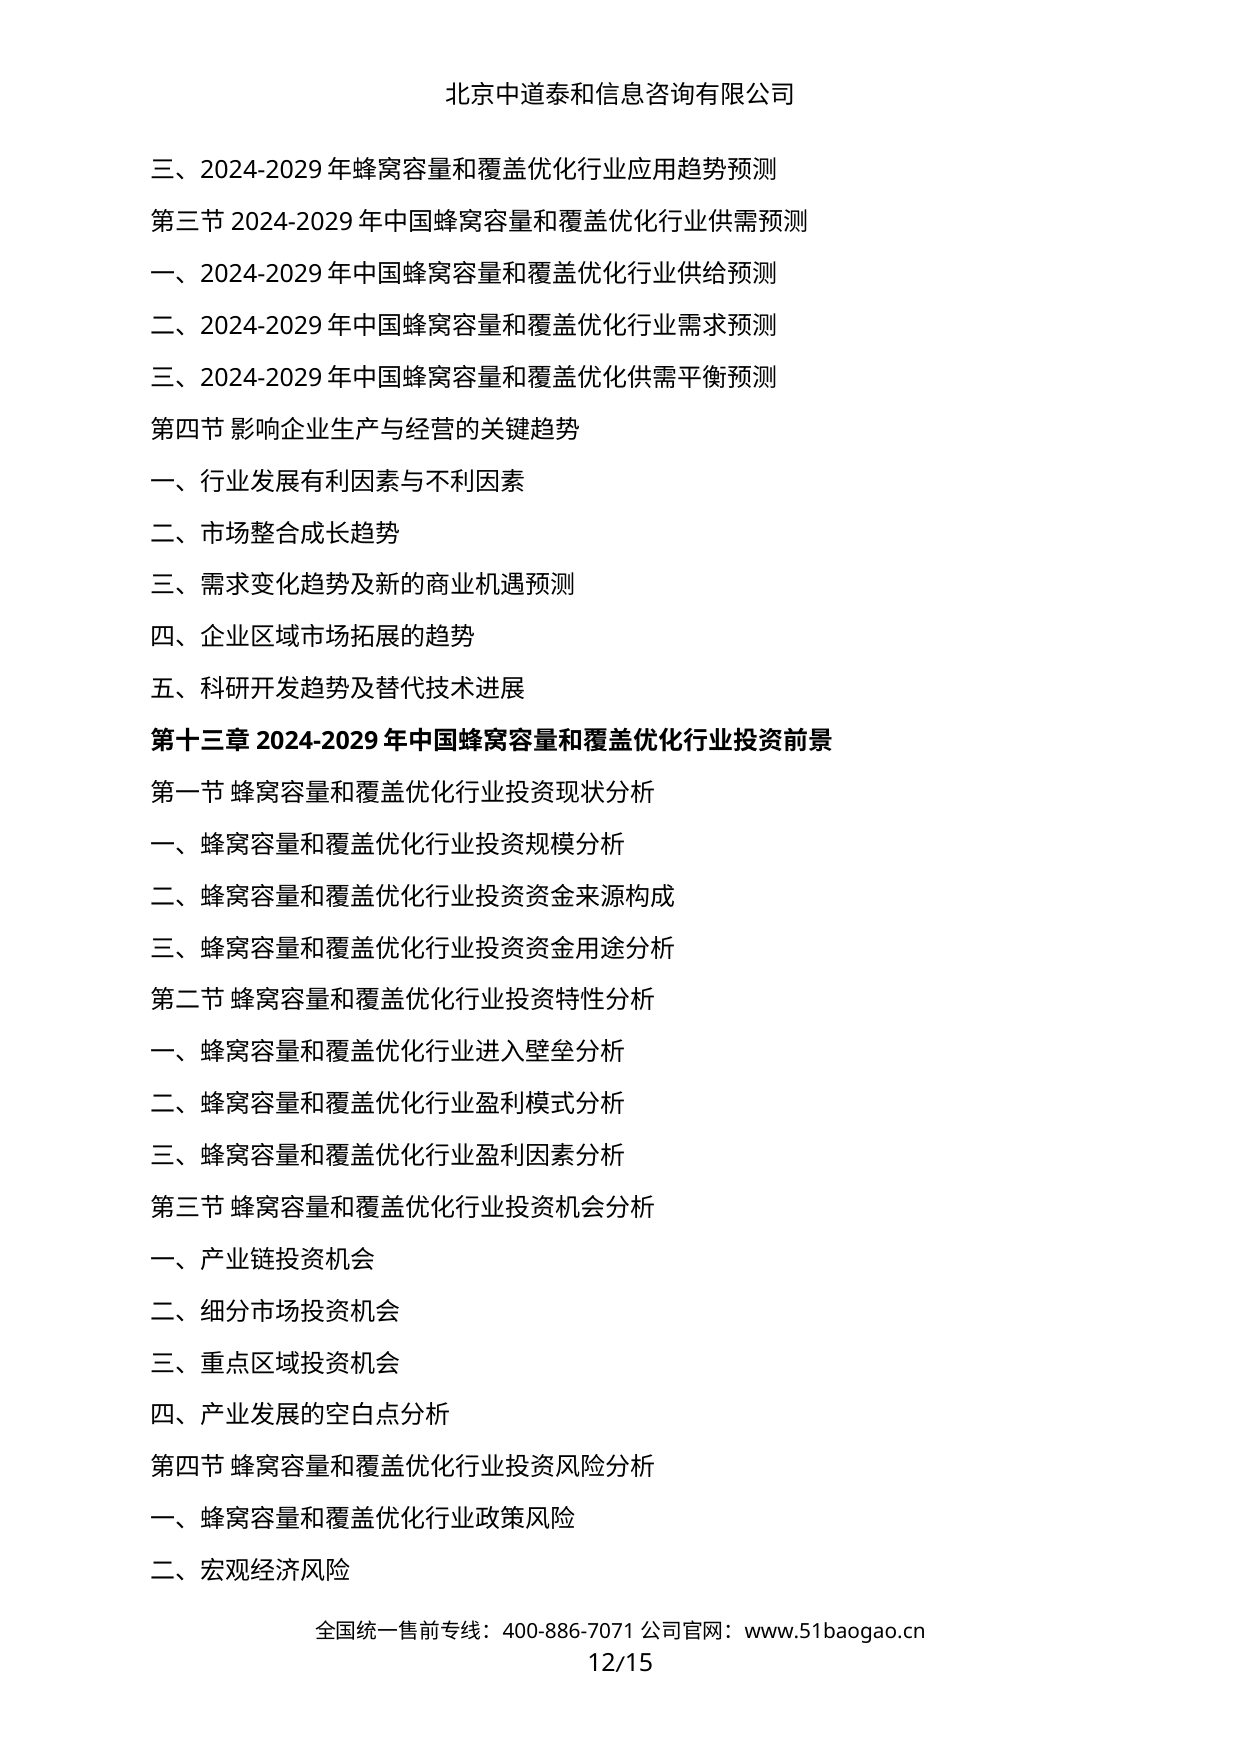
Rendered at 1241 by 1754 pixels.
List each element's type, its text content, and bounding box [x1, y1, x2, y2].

text 第三节 蜂窝容量和覆盖优化行业投资机会分析 [150, 1187, 1090, 1224]
text 第二节 蜂窝容量和覆盖优化行业投资特性分析 [150, 980, 1090, 1016]
text 二、市场整合成长趋势 [150, 513, 1090, 549]
text 第一节 蜂窝容量和覆盖优化行业投资现状分析 [150, 772, 1090, 809]
text 三、重点区域投资机会 [150, 1343, 1090, 1379]
text 一、蜂窝容量和覆盖优化行业进入壁垒分析 [150, 1032, 1090, 1068]
text 一、产业链投资机会 [150, 1239, 1090, 1276]
text 第四节 蜂窝容量和覆盖优化行业投资风险分析 [150, 1447, 1090, 1483]
text 五、科研开发趋势及替代技术进展 [150, 669, 1090, 705]
text 一、蜂窝容量和覆盖优化行业投资规模分析 [150, 824, 1090, 861]
text 四、企业区域市场拓展的趋势 [150, 617, 1090, 653]
text 第三节 2024-2029年中国蜂窝容量和覆盖优化行业供需预测 [150, 202, 1090, 238]
text 四、产业发展的空白点分析 [150, 1395, 1090, 1431]
text 三、蜂窝容量和覆盖优化行业盈利因素分析 [150, 1136, 1090, 1172]
text 第十三章 2024-2029年中国蜂窝容量和覆盖优化行业投资前景 [150, 721, 1090, 757]
text 二、蜂窝容量和覆盖优化行业盈利模式分析 [150, 1084, 1090, 1120]
text 一、2024-2029年中国蜂窝容量和覆盖优化行业供给预测 [150, 254, 1090, 290]
text 一、蜂窝容量和覆盖优化行业政策风险 [150, 1499, 1090, 1535]
text 三、蜂窝容量和覆盖优化行业投资资金用途分析 [150, 928, 1090, 964]
text 三、需求变化趋势及新的商业机遇预测 [150, 565, 1090, 601]
text 三、2024-2029年中国蜂窝容量和覆盖优化供需平衡预测 [150, 357, 1090, 394]
text 一、行业发展有利因素与不利因素 [150, 461, 1090, 497]
text 三、2024-2029年蜂窝容量和覆盖优化行业应用趋势预测 [150, 150, 1090, 186]
text 二、蜂窝容量和覆盖优化行业投资资金来源构成 [150, 876, 1090, 912]
text 第四节 影响企业生产与经营的关键趋势 [150, 409, 1090, 446]
text 二、细分市场投资机会 [150, 1291, 1090, 1327]
text 二、宏观经济风险 [150, 1551, 1090, 1587]
text 二、2024-2029年中国蜂窝容量和覆盖优化行业需求预测 [150, 306, 1090, 342]
